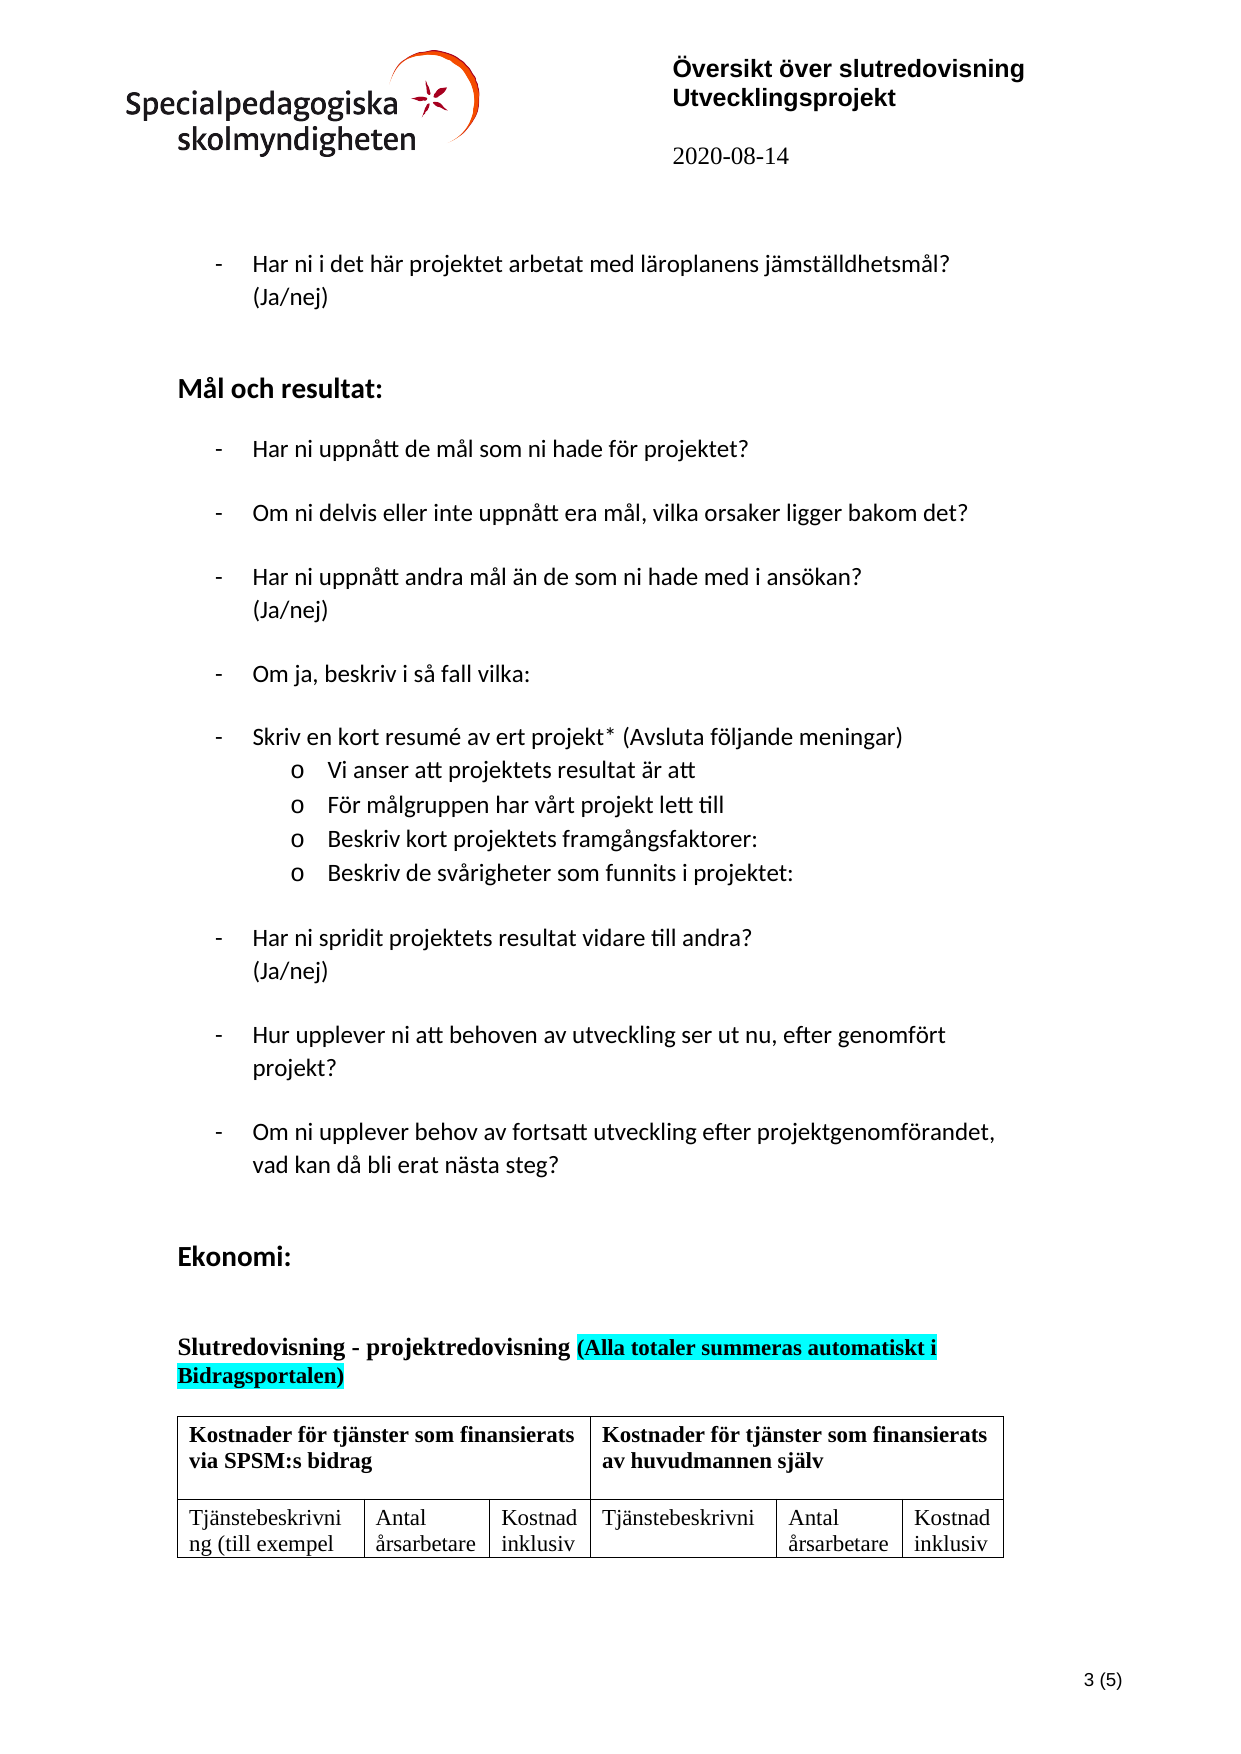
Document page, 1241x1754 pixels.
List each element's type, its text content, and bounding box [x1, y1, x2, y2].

list Om ni upplever behov av fortsatt utveckling efter projektgenomförandet, vad kan då bli erat nästa steg? [215, 1116, 1004, 1210]
table_cell Tjänstebeskrivning (till exempel projektledare eller projektgrupp) [178, 1500, 364, 1557]
table_cell Kostnad inklusive sociala avgifter [490, 1500, 590, 1557]
text Mål och resultat: [177, 370, 1004, 405]
text Slutredovisning - projektredovisning (Alla totaler summeras automatiskt i Bidragsportalen) [177, 1332, 1004, 1389]
list Om ja, beskriv i så fall vilka: [215, 658, 1004, 719]
list Har ni uppnått de mål som ni hade för projektet? [215, 433, 1004, 495]
list Skriv en kort resumé av ert projekt* (Avsluta följande meningar) [215, 722, 1004, 752]
list För målgruppen har vårt projekt lett till [290, 789, 1004, 821]
list Hur upplever ni att behoven av utveckling ser ut nu, efter genomfört projekt? [215, 1019, 1004, 1114]
list Beskriv kort projektets framgångsfaktorer: [290, 823, 1004, 855]
table_header Kostnader för tjänster som finansierats av huvudmannen själv [591, 1417, 1003, 1499]
list Har ni spridit projektets resultat vidare till andra? (Ja/nej) [215, 922, 1004, 1017]
list Vi anser att projektets resultat är att [290, 754, 1004, 786]
picture [126, 50, 480, 157]
table_cell Antal årsarbetare 1,00= en heltidstjänst [777, 1500, 902, 1557]
list Har ni i det här projektet arbetat med läroplanens jämställdhetsmål? (Ja/nej) [215, 248, 1004, 342]
list Beskriv de svårigheter som funnits i projektet: [290, 857, 1004, 920]
text Ekonomi: [177, 1238, 1004, 1304]
table_cell Tjänstebeskrivning [591, 1500, 776, 1557]
table_cell Antal årsarbetare 1,00= en heltidstjänst [365, 1500, 489, 1557]
list Har ni uppnått andra mål än de som ni hade med i ansökan? (Ja/nej) [215, 561, 1004, 655]
table_header Kostnader för tjänster som finansierats via SPSM:s bidrag [178, 1417, 590, 1499]
table_cell Kostnad inklusive sociala avgifter [903, 1500, 1003, 1557]
list Om ni delvis eller inte uppnått era mål, vilka orsaker ligger bakom det? [215, 497, 1004, 559]
